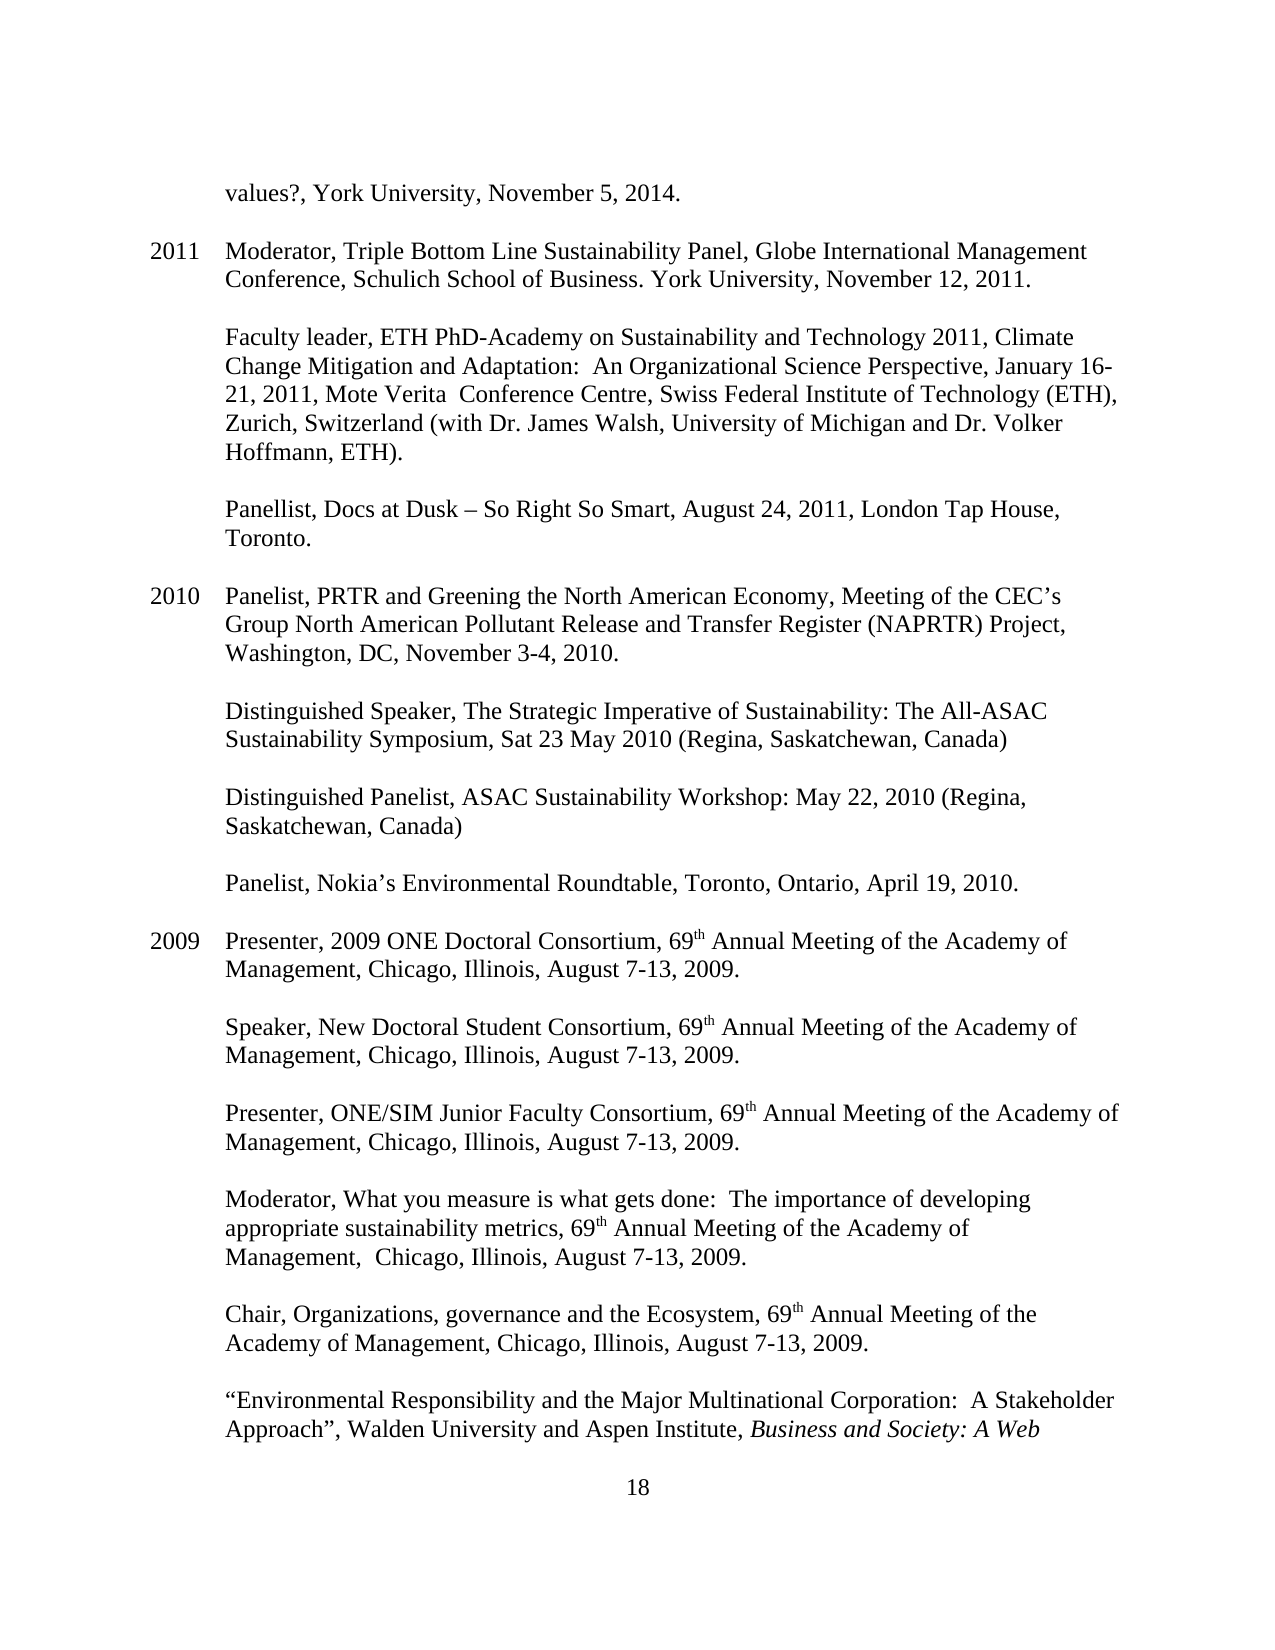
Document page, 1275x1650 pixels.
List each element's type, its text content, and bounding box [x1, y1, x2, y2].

text Distinguished Panelist, ASAC Sustainability Workshop: (, , ) [150, 782, 1125, 839]
text 2011 Moderator, Triple Bottom Line Sustainability Panel, Globe International Management Conference, Schulich School of Business. , . [150, 236, 1125, 293]
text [150, 178, 1125, 207]
text Presenter, / Junior Faculty Consortium, 69th Annual Meeting of the , , . [150, 1098, 1125, 1155]
text Speaker, New Doctoral Student Consortium, 69th Annual Meeting of the , , . [150, 1012, 1125, 1069]
text 2010 Panelist, PRTR and Greening the North American Economy, Meeting of the ’s Group North American Pollutant Release and Transfer Register (NAPRTR) Project, Washington, DC, . [150, 581, 1125, 667]
text Panelist, Nokia’s Environmental Roundtable, Toronto, Ontario, . [150, 868, 1125, 897]
text 2009 Presenter, 2009 Doctoral Consortium, 69th Annual Meeting of the , , . [150, 926, 1125, 983]
text Distinguished Speaker, The Strategic Imperative of Sustainability: The All-ASAC Sustainability Symposium, Sat (, , ) [225, 696, 1125, 753]
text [150, 1385, 1125, 1443]
text Chair, Organizations, governance and the Ecosystem, 69th Annual Meeting of the Academy of Management, Chicago, Illinois, August 7-13, 2009. [150, 1299, 1125, 1357]
text Panellist, Docs at Dusk – So Right So Smart, , Tap House, . [150, 494, 1125, 552]
text Moderator, What you measure is what gets done: The importance of developing appropriate sustainability metrics, 69th Annual Meeting of the , , . [150, 1184, 1125, 1270]
text Faculty leader, PhD-Academy on Sustainability and Technology 2011, Climate Change Mitigation and Adaptation: An Organizational Science Perspective, January 16-21, 2011, Mote Verita Conference Centre, Swiss Federal Institute of Technology (), Zurich, Switzerland (with Dr. James Walsh, University of Michigan and Dr. Volker Hoffmann, ). [225, 322, 1125, 466]
